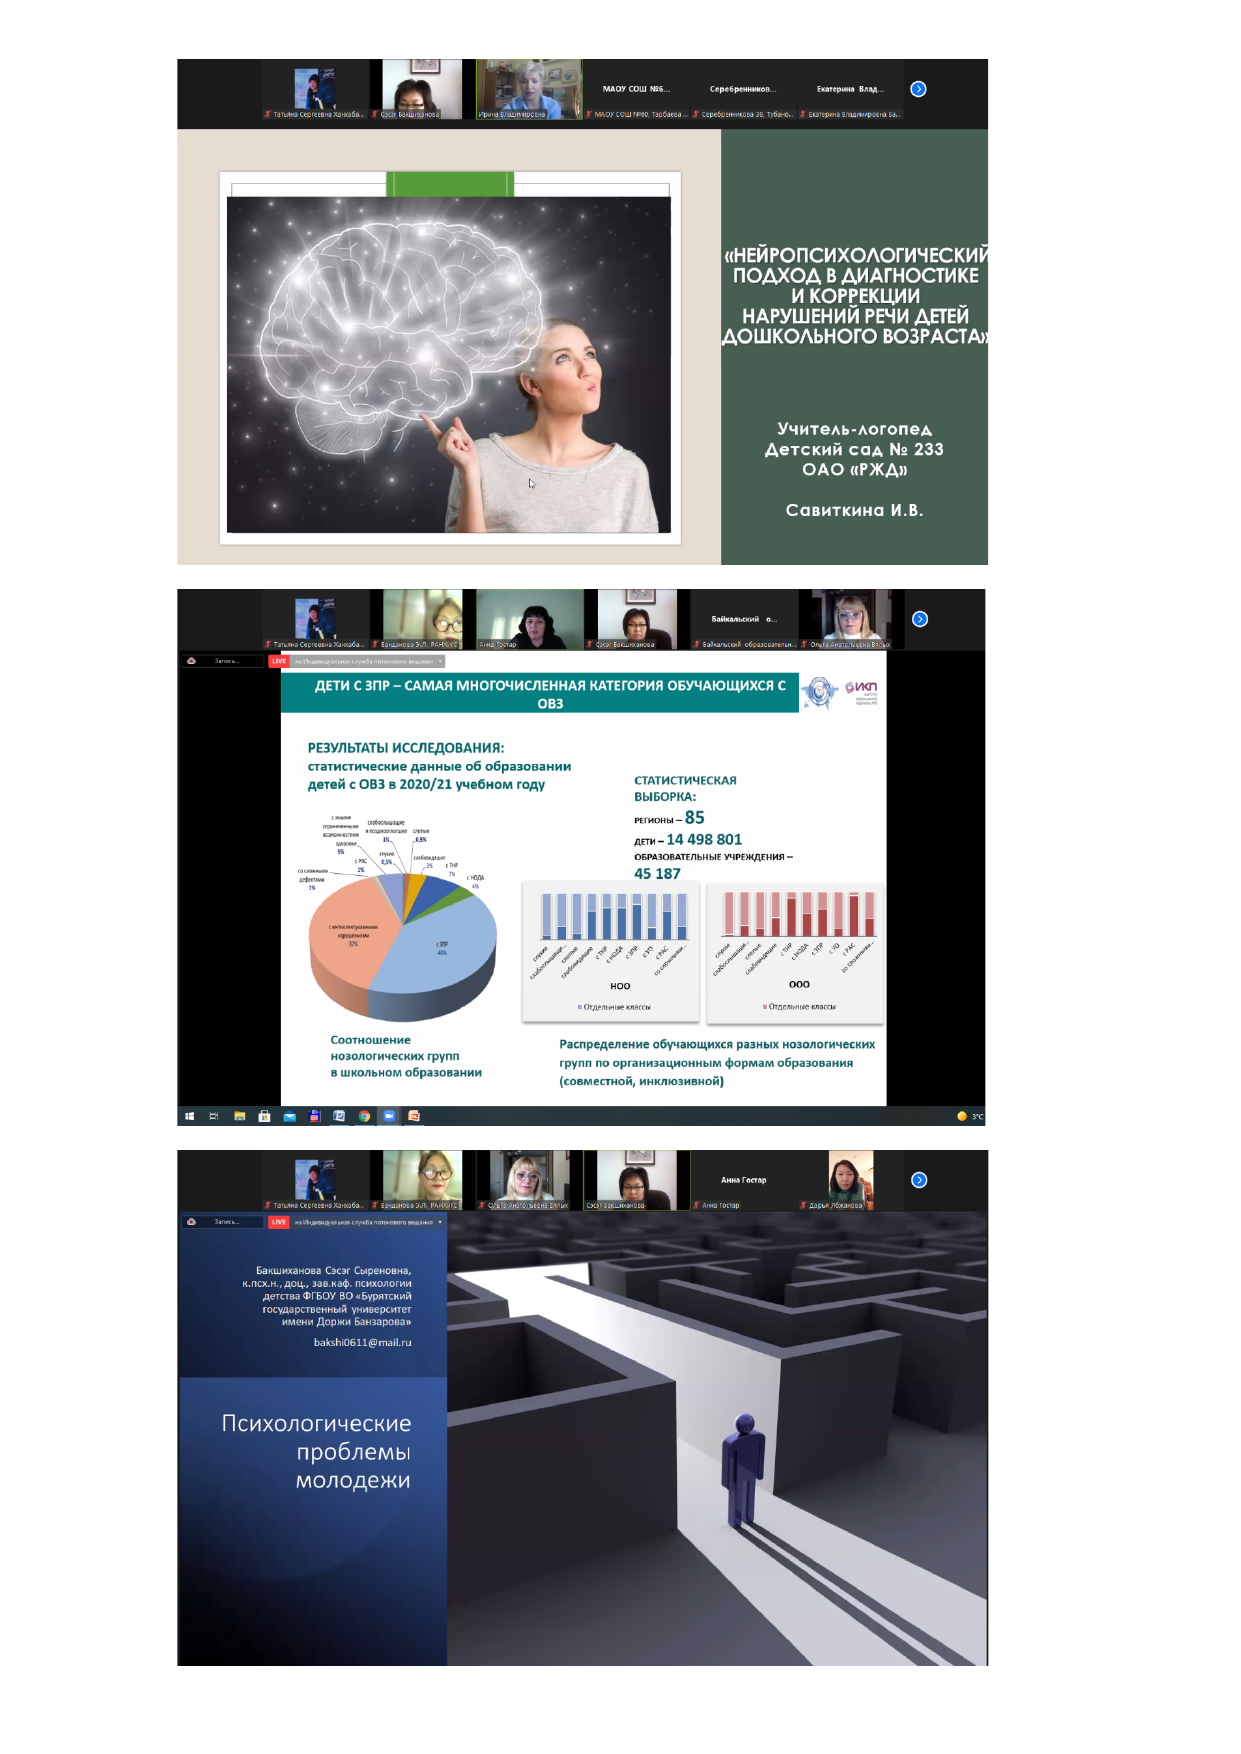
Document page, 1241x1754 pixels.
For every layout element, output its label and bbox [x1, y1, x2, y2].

picture [177, 1150, 989, 1666]
picture [177, 589, 986, 1126]
picture [177, 59, 989, 565]
